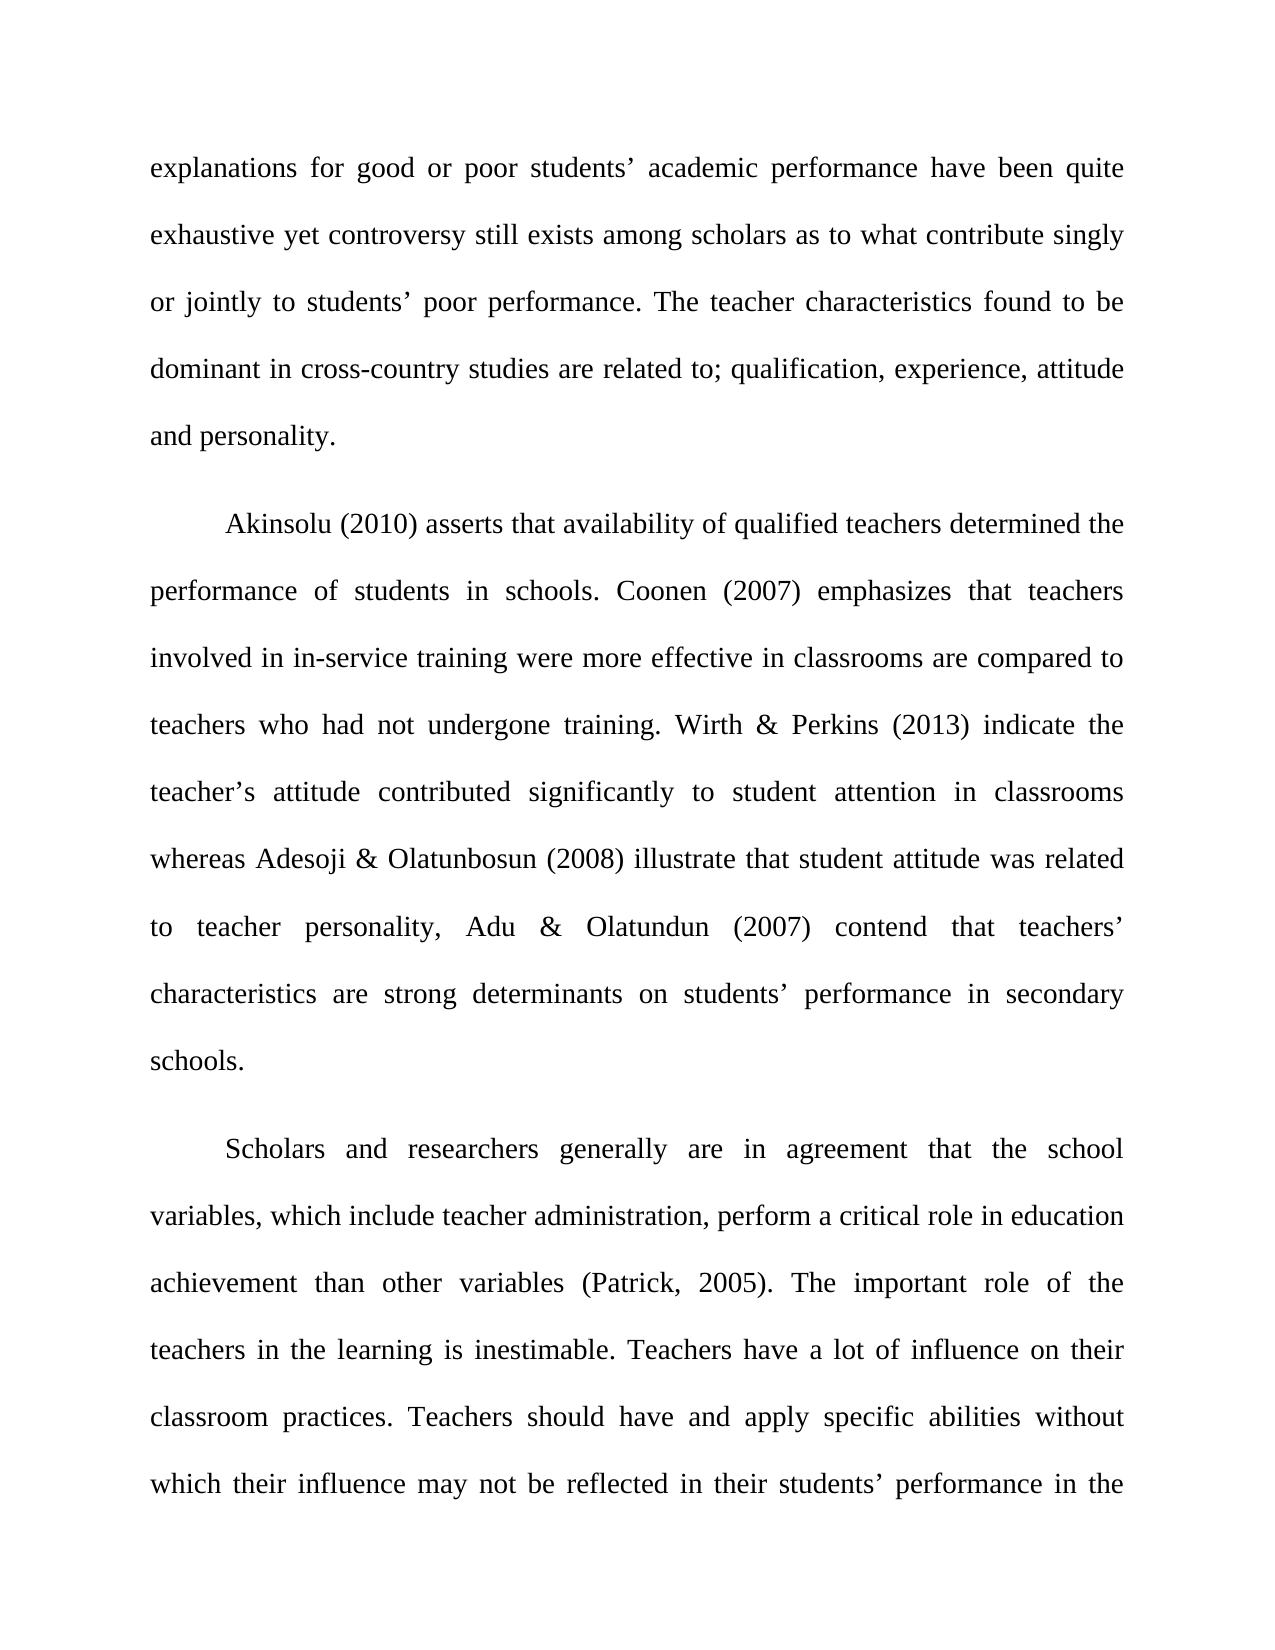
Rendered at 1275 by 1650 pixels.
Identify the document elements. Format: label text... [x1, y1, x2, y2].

text Akinsolu (2010) asserts that availability of qualified teachers determined the performance of students in schools. Coonen (2007) emphasizes that teachers involved in in-service training were more effective in classrooms are compared to teachers who had not undergone training. Wirth & Perkins (2013) indicate the teacher’s attitude contributed significantly to student attention in classrooms whereas Adesoji & Olatunbosun (2008) illustrate that student attitude was related to teacher personality, Adu & Olatundun (2007) contend that teachers’ characteristics are strong determinants on students’ performance in secondary schools. [150, 506, 1125, 1076]
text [150, 150, 1125, 452]
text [150, 1131, 1125, 1500]
